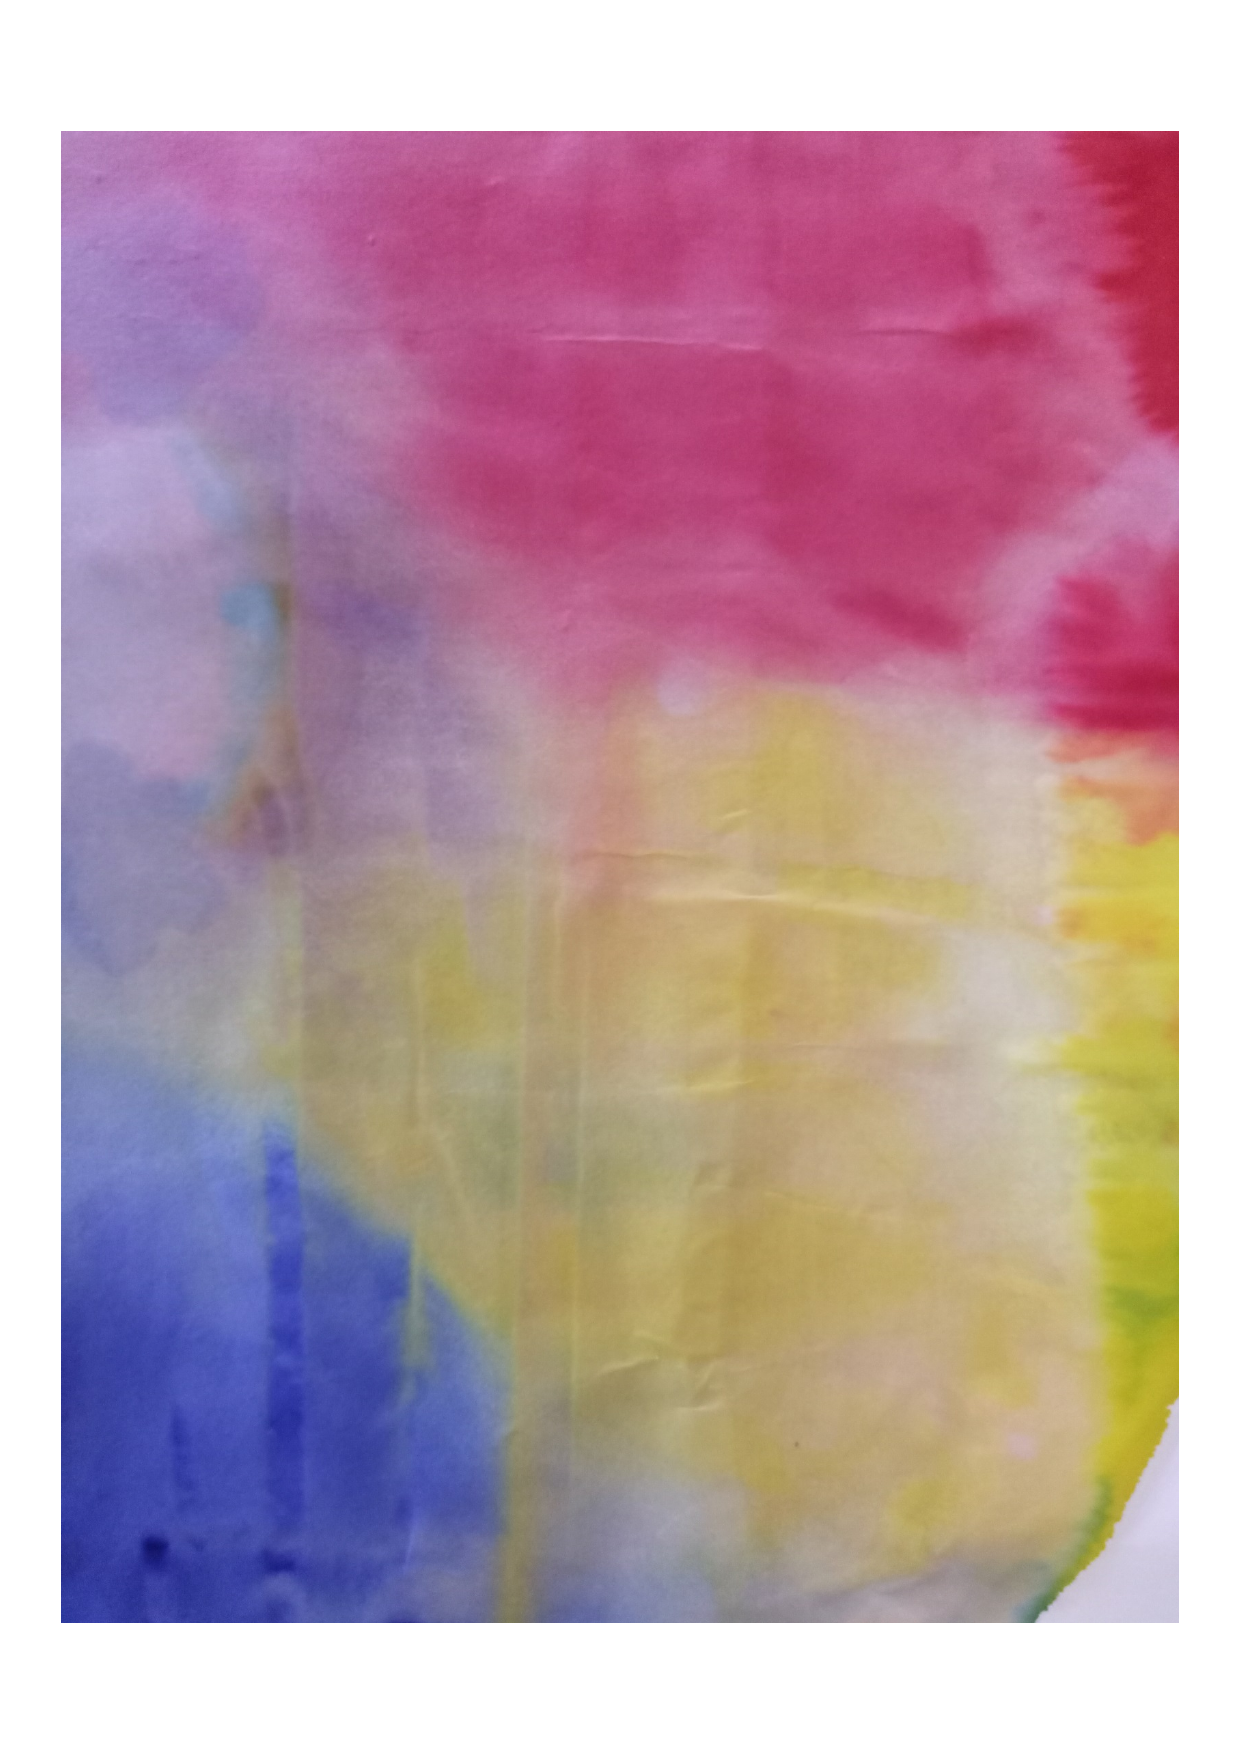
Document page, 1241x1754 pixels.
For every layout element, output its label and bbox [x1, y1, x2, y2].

picture [61, 131, 1179, 1623]
